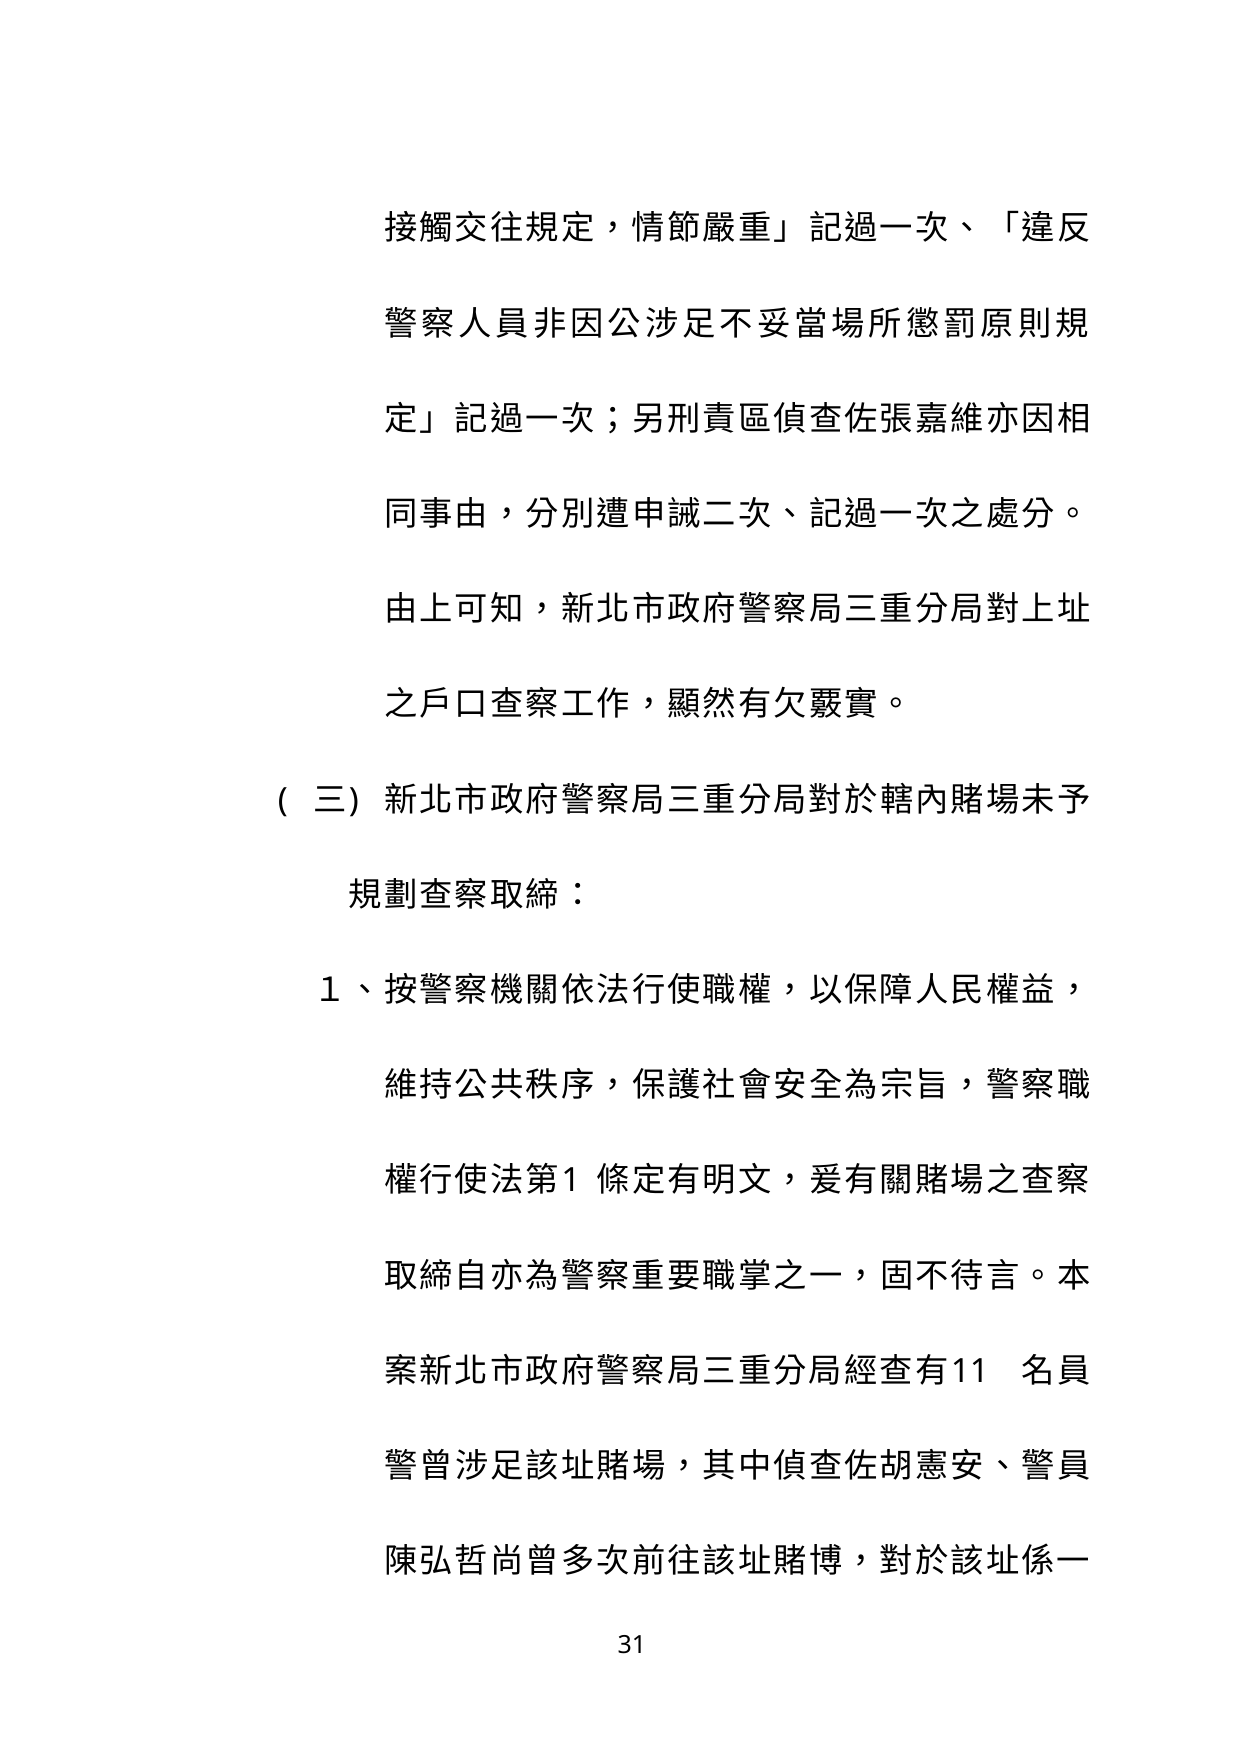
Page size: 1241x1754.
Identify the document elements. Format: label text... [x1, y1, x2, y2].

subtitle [280, 178, 1092, 749]
subtitle 新北市政府警察局三重分局對於轄內賭場未予規劃查察取締： [244, 749, 1092, 939]
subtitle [280, 939, 1092, 1606]
